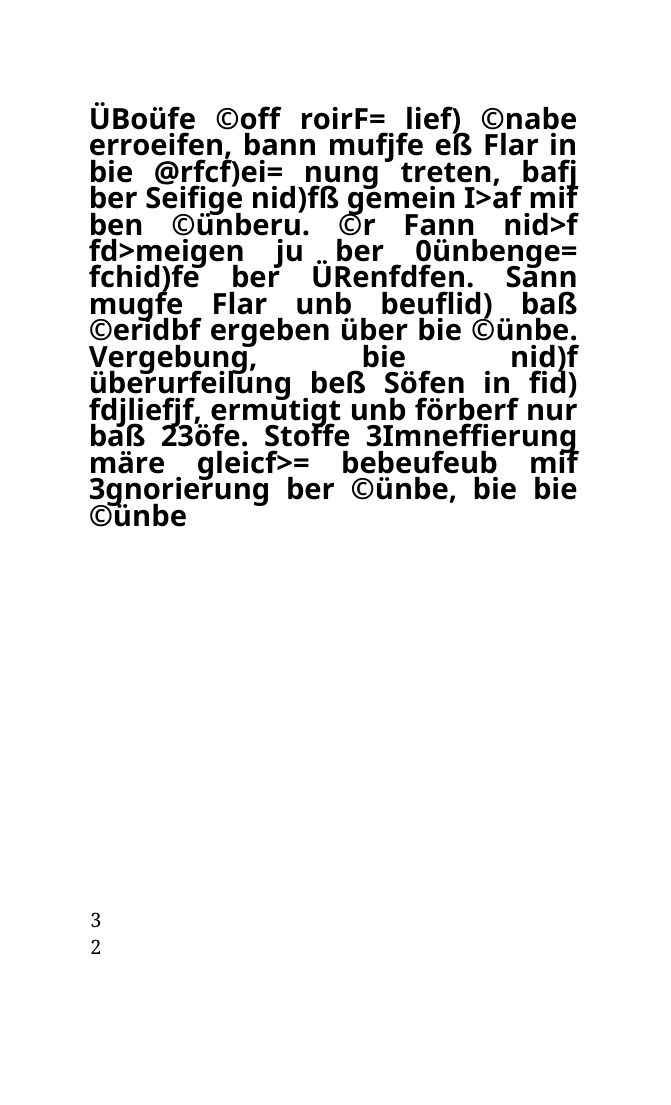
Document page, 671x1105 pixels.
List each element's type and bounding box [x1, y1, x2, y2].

text [88, 108, 578, 531]
